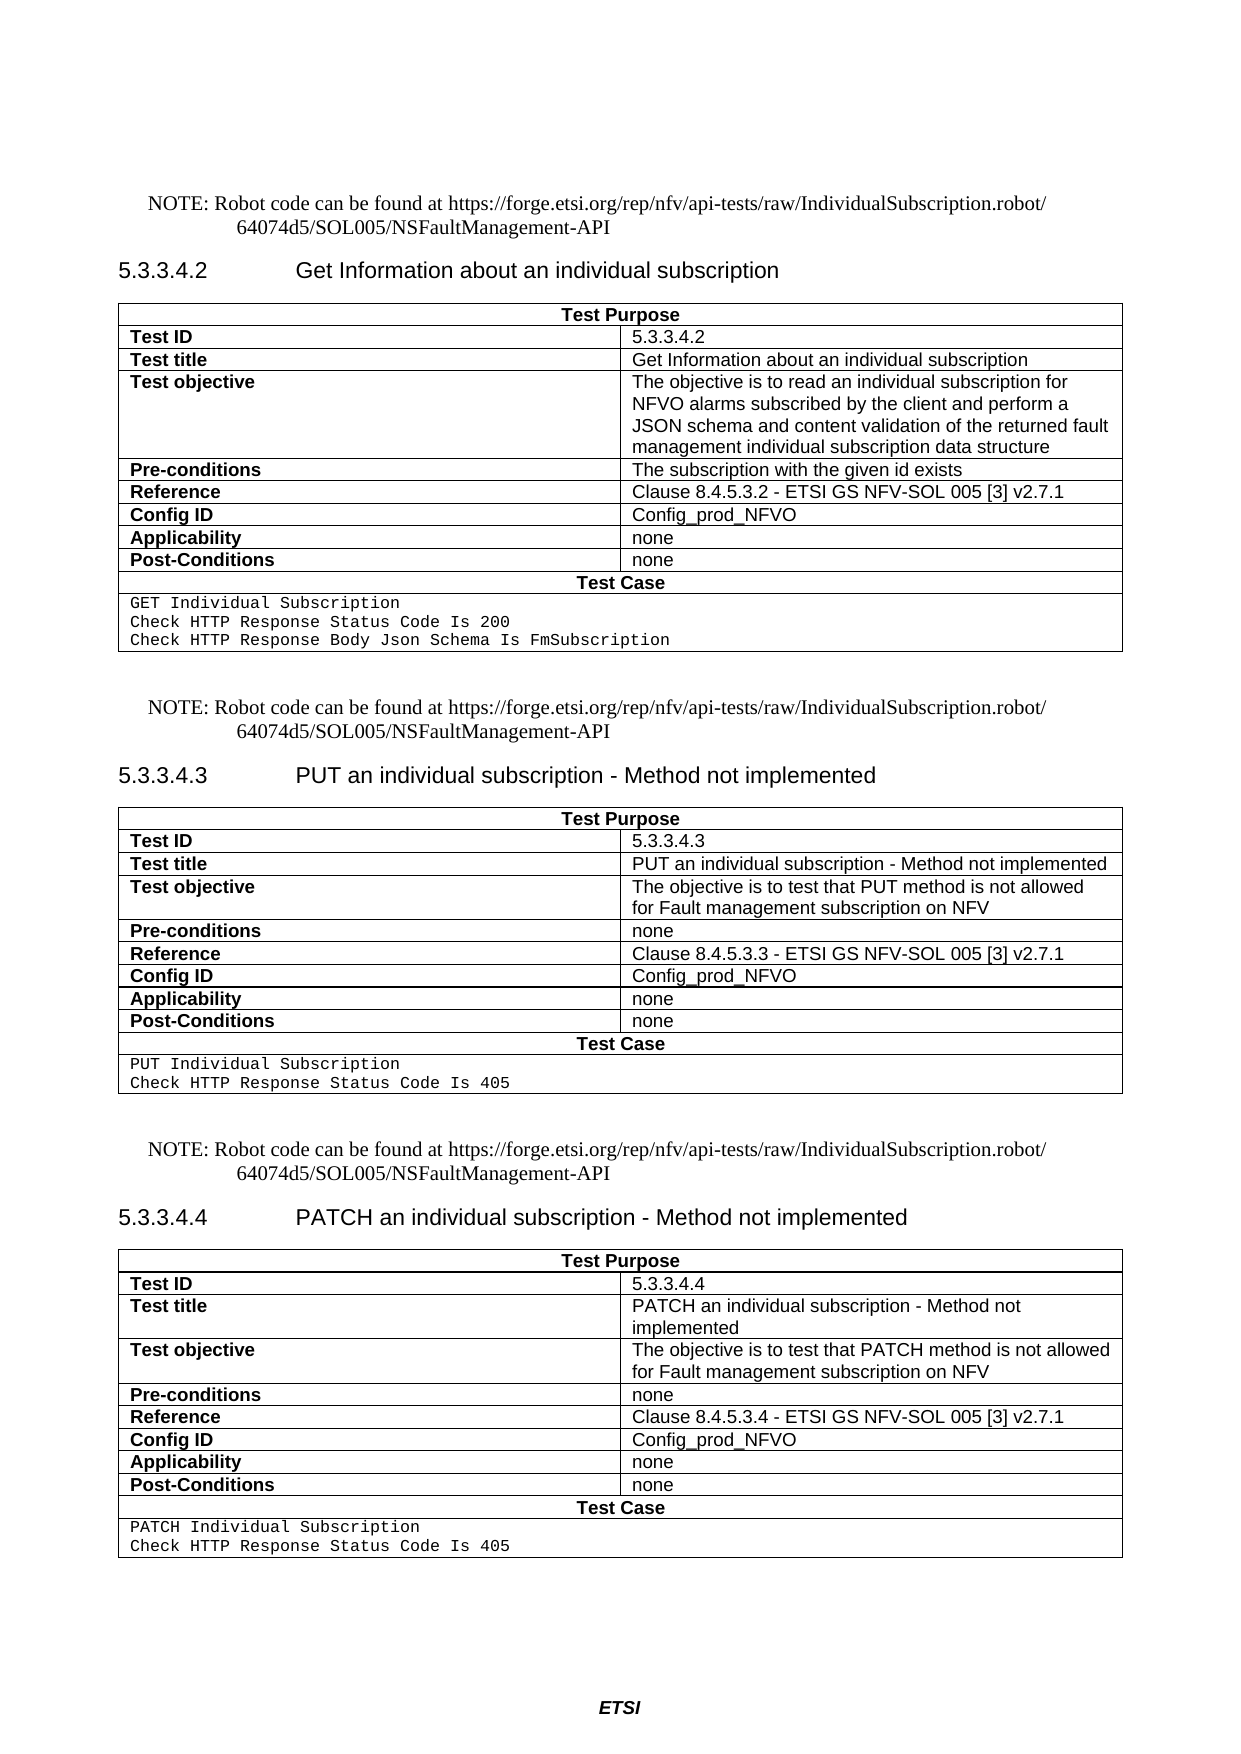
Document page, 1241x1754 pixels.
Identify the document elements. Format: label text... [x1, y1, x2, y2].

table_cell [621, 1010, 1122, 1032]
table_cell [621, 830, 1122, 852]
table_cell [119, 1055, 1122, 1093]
text NOTE: Robot code can be found at https://forge.etsi.org/rep/nfv/api-tests/raw/IndividualSubscription.robot/64074d5/SOL005/NSFaultManagement-API [148, 191, 1122, 239]
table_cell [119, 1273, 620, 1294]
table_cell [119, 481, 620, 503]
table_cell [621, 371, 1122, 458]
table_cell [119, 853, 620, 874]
subtitle 5.3.3.4.4 PATCH an individual subscription - Method not implemented [118, 1204, 1122, 1230]
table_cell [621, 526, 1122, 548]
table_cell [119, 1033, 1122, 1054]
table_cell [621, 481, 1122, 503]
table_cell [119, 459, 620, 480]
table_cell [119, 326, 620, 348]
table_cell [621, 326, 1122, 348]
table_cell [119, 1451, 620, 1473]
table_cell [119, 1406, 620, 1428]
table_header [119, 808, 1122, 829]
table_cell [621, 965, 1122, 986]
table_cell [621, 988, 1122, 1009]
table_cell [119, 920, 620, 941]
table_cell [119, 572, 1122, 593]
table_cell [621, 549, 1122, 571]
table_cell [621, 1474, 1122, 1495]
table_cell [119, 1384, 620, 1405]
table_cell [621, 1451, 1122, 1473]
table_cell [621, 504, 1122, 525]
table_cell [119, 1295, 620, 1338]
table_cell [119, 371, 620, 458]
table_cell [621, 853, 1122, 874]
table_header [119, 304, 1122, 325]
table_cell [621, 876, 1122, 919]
subtitle 5.3.3.4.3 PUT an individual subscription - Method not implemented [118, 762, 1122, 788]
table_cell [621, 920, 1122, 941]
subtitle 5.3.3.4.2 Get Information about an individual subscription [118, 257, 1122, 284]
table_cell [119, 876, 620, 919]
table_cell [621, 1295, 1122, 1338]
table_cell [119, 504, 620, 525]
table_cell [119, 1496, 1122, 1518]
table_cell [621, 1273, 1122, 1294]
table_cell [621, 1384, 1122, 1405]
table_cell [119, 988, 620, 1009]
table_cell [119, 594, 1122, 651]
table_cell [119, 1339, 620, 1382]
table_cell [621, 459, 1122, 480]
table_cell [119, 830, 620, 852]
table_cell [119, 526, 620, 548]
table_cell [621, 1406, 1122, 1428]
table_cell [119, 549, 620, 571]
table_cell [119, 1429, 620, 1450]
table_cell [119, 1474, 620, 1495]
text NOTE: Robot code can be found at https://forge.etsi.org/rep/nfv/api-tests/raw/IndividualSubscription.robot/64074d5/SOL005/NSFaultManagement-API [148, 695, 1122, 743]
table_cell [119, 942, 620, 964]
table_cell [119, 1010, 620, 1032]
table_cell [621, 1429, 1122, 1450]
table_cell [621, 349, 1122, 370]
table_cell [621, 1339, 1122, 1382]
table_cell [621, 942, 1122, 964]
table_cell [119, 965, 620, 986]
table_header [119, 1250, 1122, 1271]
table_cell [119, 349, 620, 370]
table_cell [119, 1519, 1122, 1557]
text NOTE: Robot code can be found at https://forge.etsi.org/rep/nfv/api-tests/raw/IndividualSubscription.robot/64074d5/SOL005/NSFaultManagement-API [148, 1137, 1122, 1185]
